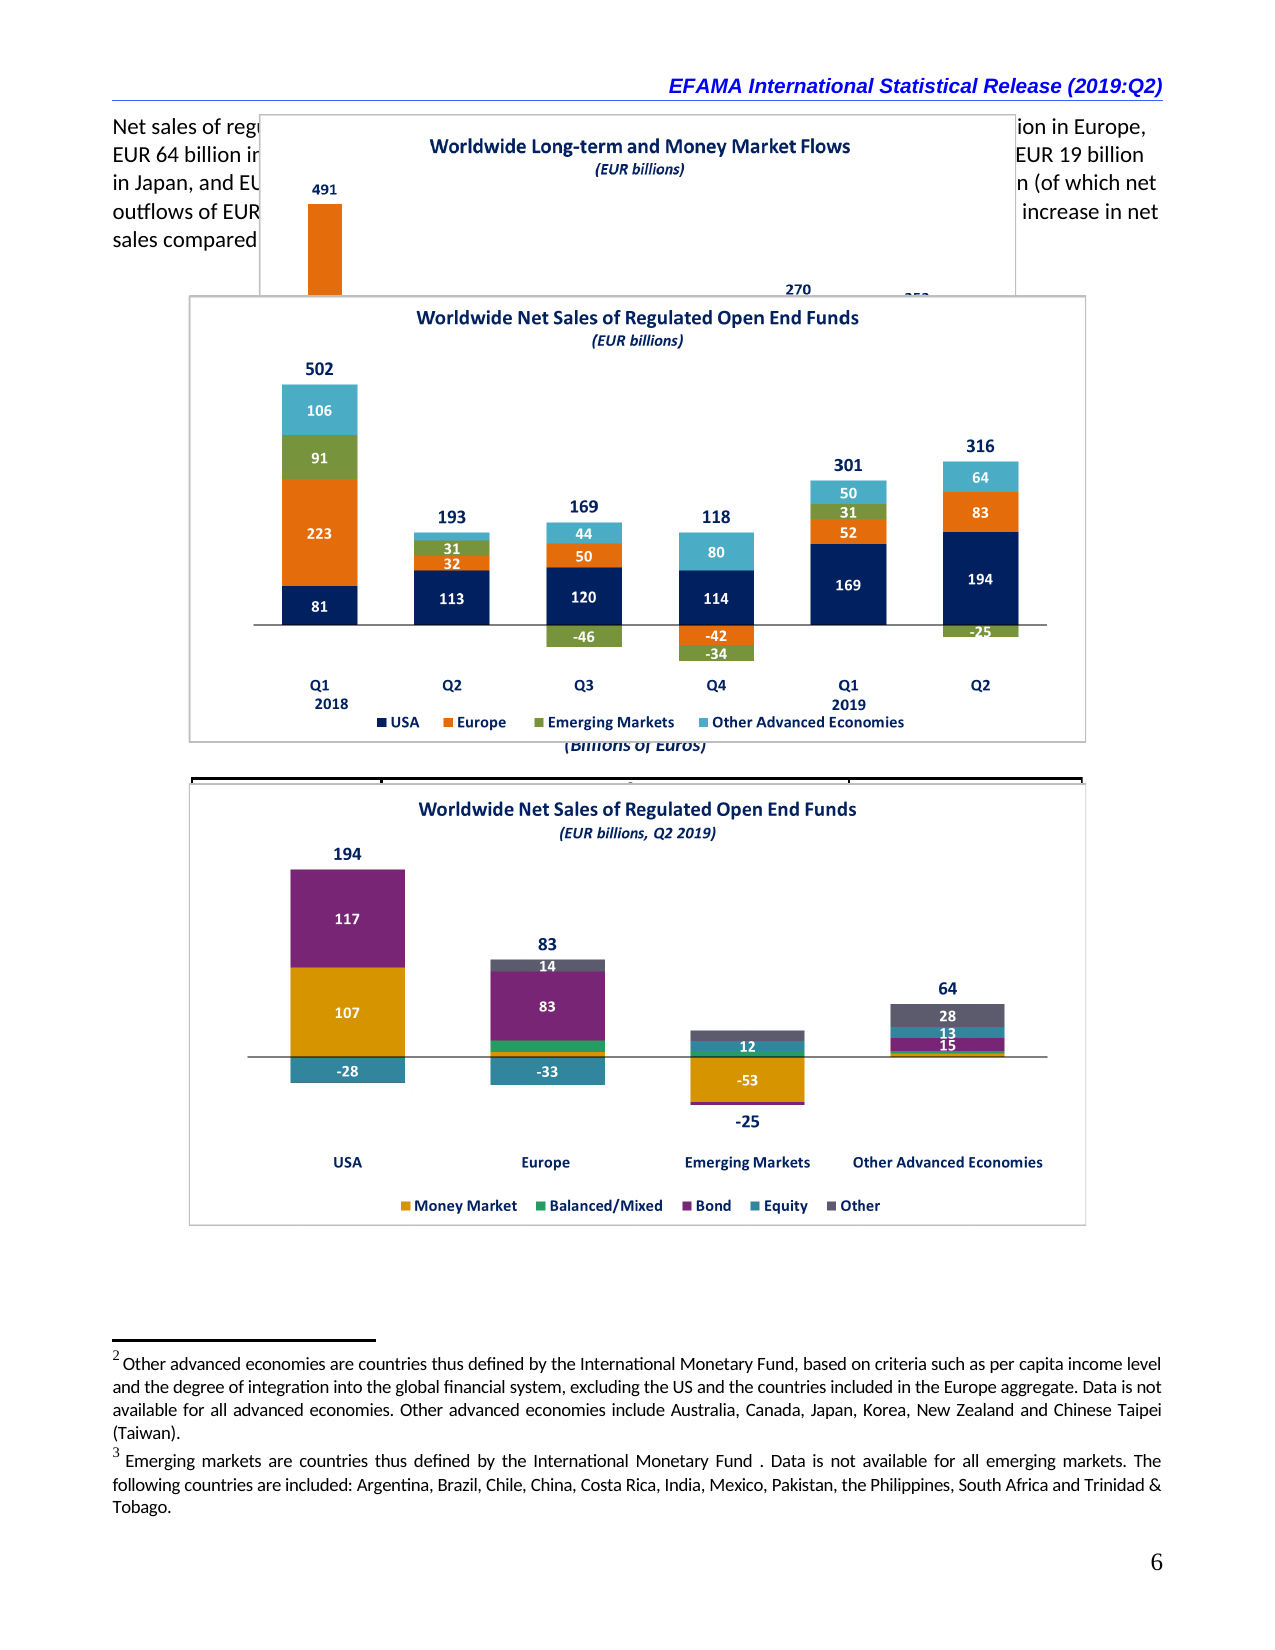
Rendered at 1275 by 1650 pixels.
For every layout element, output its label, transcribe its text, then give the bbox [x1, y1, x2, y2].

picture [188, 783, 1087, 1226]
picture [188, 114, 1087, 743]
text Net sales of regulated open-ended funds reached EUR 194 billion in the United States, EUR 83 billion in Europe, EUR 64 billion in the other advanced economies (of which net inflows of EUR 26 billion in Korea, EUR 19 billion in Japan, and EUR 11 billion in Canada). Emerging markets recorded net outflows of EUR 25 billion (of which net outflows of EUR 55 billion in China). All regions, except for the emerging markets, experienced an increase in net sales compared to Q1 2019. [112, 112, 1163, 253]
